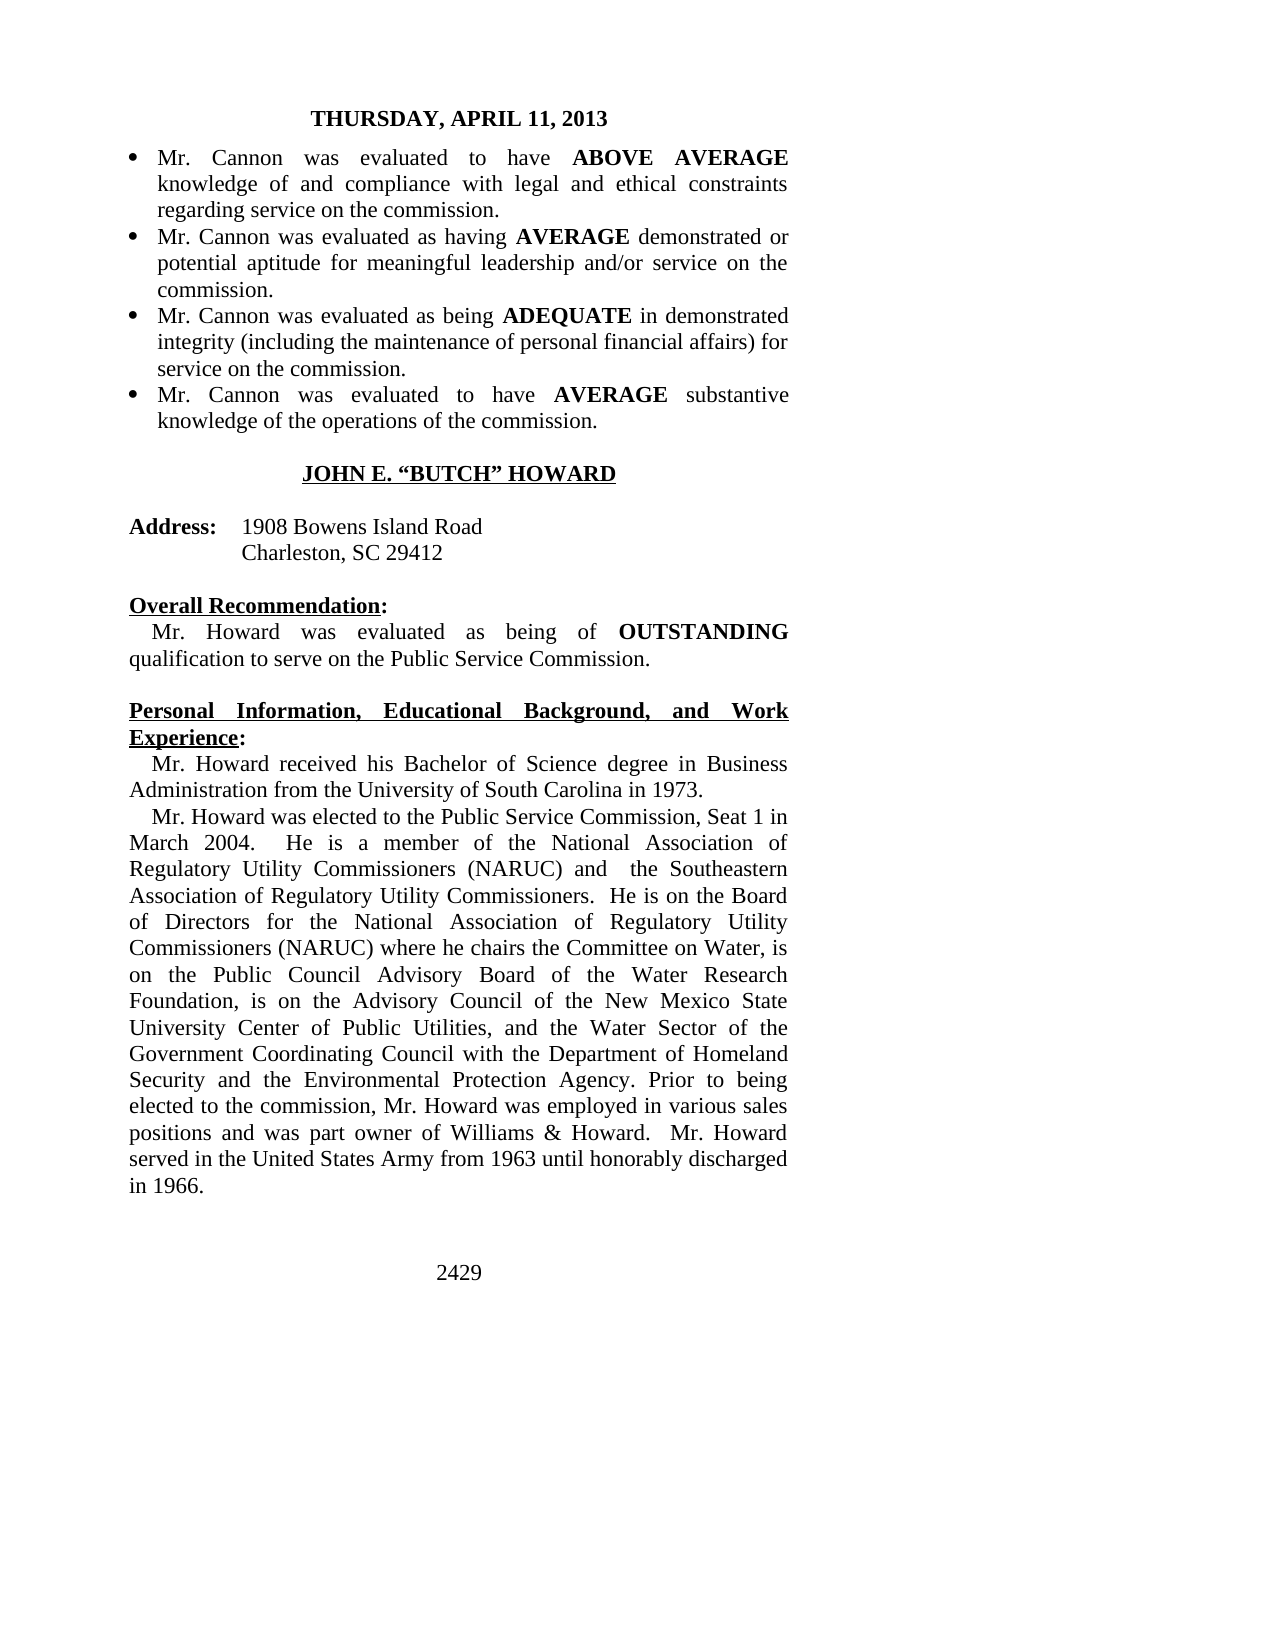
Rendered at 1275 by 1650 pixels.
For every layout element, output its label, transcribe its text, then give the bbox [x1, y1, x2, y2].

text Address: 1908 Bowens Island Road [129, 513, 789, 539]
text Mr. Howard received his Bachelor of Science degree in Business Administration from the University of South Carolina in 1973. [129, 750, 789, 803]
text Mr. Howard was evaluated as being of OUTSTANDING qualification to serve on the Public Service Commission. [129, 618, 789, 671]
text Personal Information, Educational Background, and Work Experience: [129, 697, 789, 720]
list Mr. Cannon was evaluated to have AVERAGE substantive knowledge of the operations of the commission. [129, 381, 789, 434]
list Mr. Cannon was evaluated to have ABOVE AVERAGE knowledge of and compliance with legal and ethical constraints regarding service on the commission. [129, 144, 789, 223]
text Mr. Howard was elected to the Public Service Commission, Seat 1 in March 2004. He is a member of the National Association of Regulatory Utility Commissioners (NARUC) and the Southeastern Association of Regulatory Utility Commissioners. He is on the Board of Directors for the National Association of Regulatory Utility Commissioners (NARUC) where he chairs the Committee on Water, is on the Public Council Advisory Board of the Water Research Foundation, is on the Advisory Council of the New Mexico State University Center of Public Utilities, and the Water Sector of the Government Coordinating Council with the Department of Homeland Security and the Environmental Protection Agency. Prior to being elected to the commission, Mr. Howard was employed in various sales positions and was part owner of Williams & Howard. Mr. Howard served in the United States Army from 1963 until honorably discharged in 1966. [129, 803, 789, 1198]
text Personal Information, Educational Background, and Work Experience: [129, 721, 789, 750]
text Overall Recommendation: [129, 592, 789, 618]
list Mr. Cannon was evaluated as having AVERAGE demonstrated or potential aptitude for meaningful leadership and/or service on the commission. [129, 223, 789, 302]
text JOHN E. “BUTCH” HOWARD [129, 460, 789, 486]
list Mr. Cannon was evaluated as being ADEQUATE in demonstrated integrity (including the maintenance of personal financial affairs) for service on the commission. [129, 302, 789, 381]
text Charleston, SC 29412 [129, 539, 789, 566]
